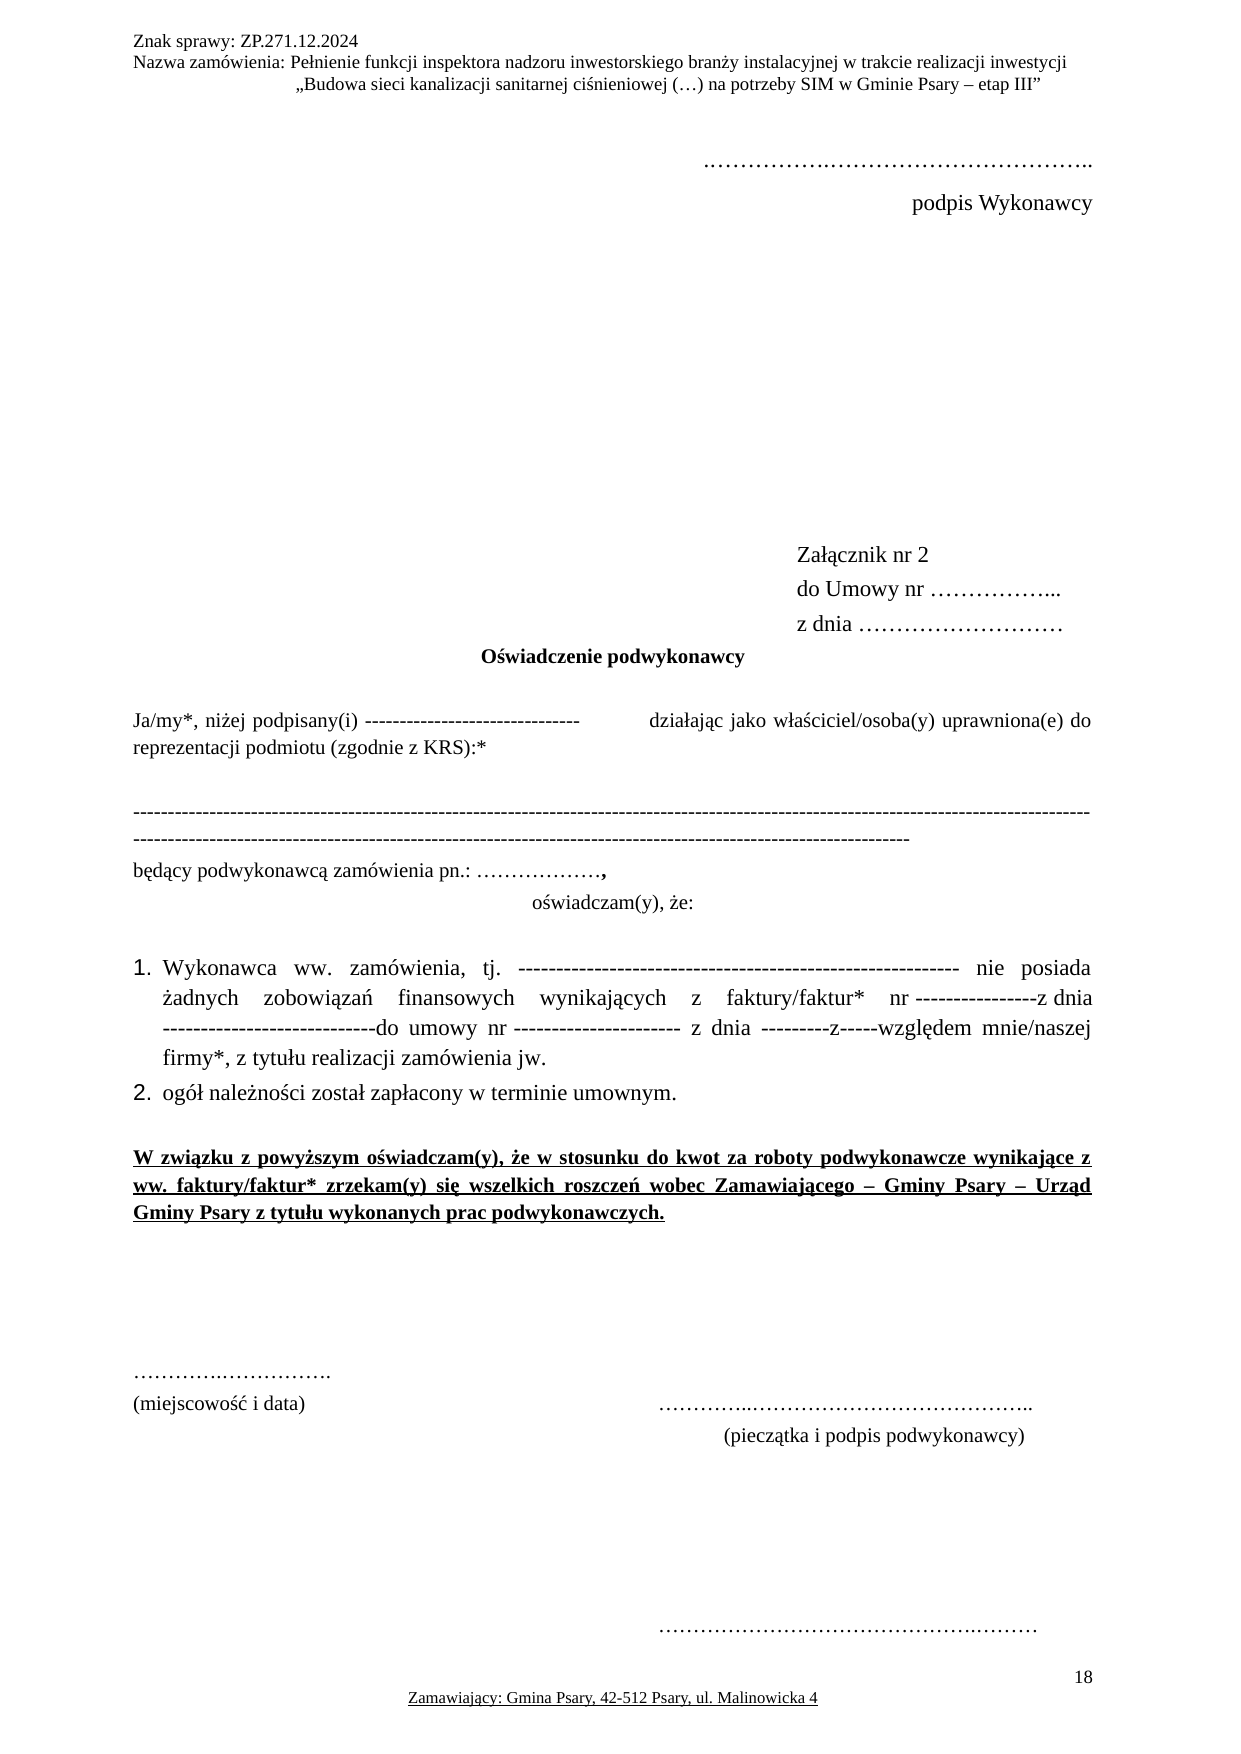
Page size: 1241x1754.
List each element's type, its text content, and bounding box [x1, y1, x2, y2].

text .…………….…………………………….. [165, 146, 1093, 172]
list Wykonawca ww. zamówienia, tj. ---------------------------------------------------------- nie posiada żadnych zobowiązań finansowych wynikających z faktury/faktur* nr ----------------z dnia ----------------------------do umowy nr ---------------------- z dnia ---------z-----względem mnie/naszej firmy*, z tytułu realizacji zamówienia jw. [133, 953, 1093, 1071]
text Ja/my*, niżej podpisany(i) ------------------------------- działając jako właściciel/osoba(y) uprawniona(e) do reprezentacji podmiotu (zgodnie z KRS):* [133, 708, 1093, 759]
text Załącznik nr 2 [797, 541, 1093, 567]
text podpis Wykonawcy [133, 189, 1093, 215]
text ………….……………. [133, 1359, 1093, 1383]
text ……………………………………….……… [133, 1613, 1093, 1637]
text W związku z powyższym oświadczam(y), że w stosunku do kwot za roboty podwykonawcze wynikające z ww. faktury/faktur* zrzekam(y) się wszelkich roszczeń wobec Zamawiającego – Gminy Psary – Urząd Gminy Psary z tytułu wykonanych prac podwykonawczych. [133, 1145, 1093, 1224]
text oświadczam(y), że: [133, 890, 1093, 914]
list ogół należności został zapłacony w terminie umownym. [133, 1078, 1093, 1105]
text Oświadczenie podwykonawcy [133, 644, 1093, 668]
text (miejscowość i data) …………..………………………………….. [133, 1391, 1093, 1415]
text do Umowy nr ……………... [797, 575, 1093, 602]
text (pieczątka i podpis podwykonawcy) [723, 1422, 1093, 1447]
text będący podwykonawcą zamówienia pn.: ………………, [133, 858, 1093, 882]
text ---------------------------------------------------------------------------------------------------------------------------------------------------------------------------------------------------------------------------------------------------------- [133, 799, 1093, 850]
text z dnia ……………………… [797, 610, 1093, 636]
